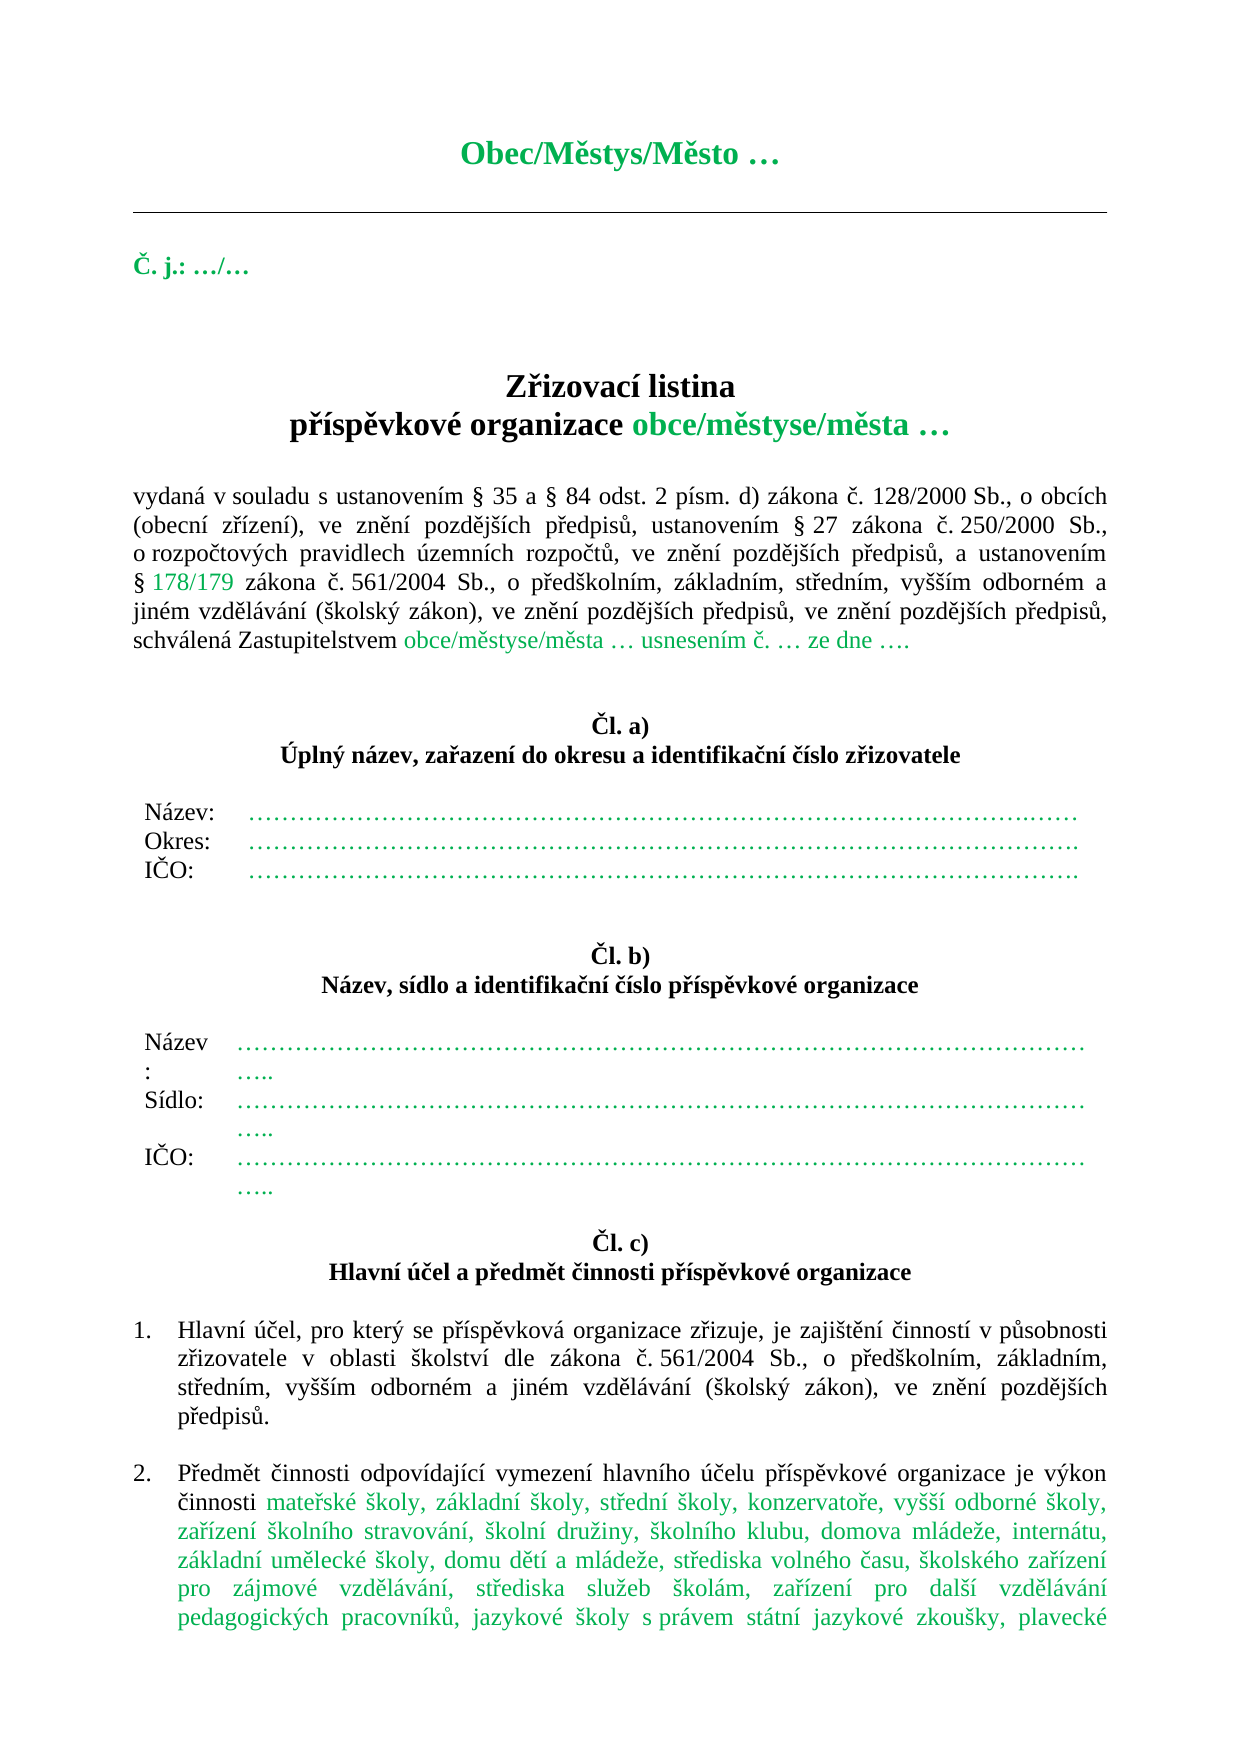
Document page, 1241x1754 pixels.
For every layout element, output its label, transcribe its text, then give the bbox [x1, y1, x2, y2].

text Úplný název, zařazení do okresu a identifikační číslo zřizovatele [133, 740, 1107, 768]
text vydaná v souladu s ustanovením § § 84 odst. 2 písm. d) zákona č. 128/2000 Sb., o obcích (obecní zřízení), ve znění pozdějších předpisů, ustanovením § 27 zákona č. 250/2000 Sb., o rozpočtových pravidlech územních rozpočtů, ve znění pozdějších předpisů, a ustanovením § 178/179 zákona č. 561/2004 Sb., o předškolním, základním, středním, vyšším odborném a jiném vzdělávání (školský zákon), ve znění pozdějších předpisů, ve znění pozdějších předpisů, schválená Zastupitelstvem obce/městyse/města … usnesením č. … ze dne …. [133, 481, 1107, 653]
text Obec/Městys/Město … [133, 133, 1107, 171]
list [133, 1458, 1107, 1631]
table_header Název: [133, 1027, 224, 1085]
table_cell ………………………………………………………………………………………. [236, 826, 1107, 855]
text Č. j.: …/… [133, 251, 1107, 280]
table_cell Sídlo: [133, 1085, 224, 1142]
table_cell …………………………………………………………………………………………….. [225, 1085, 1120, 1142]
text Hlavní účel a předmět činnosti příspěvkové organizace [133, 1257, 1107, 1286]
table_cell …………………………………………………………………………………………….. [225, 1142, 1120, 1200]
table_header ………………………………………………………………………………….…… [236, 797, 1107, 826]
table_cell ………………………………………………………………………………………. [236, 855, 1107, 883]
text Čl. b) [133, 941, 1107, 970]
table_header Název: [133, 797, 236, 826]
text Název, sídlo a identifikační číslo příspěvkové organizace [133, 970, 1107, 998]
text příspěvkové organizace obce/městyse/města … [133, 404, 1107, 443]
text Čl. a) [133, 711, 1107, 740]
text Zřizovací listina [133, 366, 1107, 404]
list Hlavní účel, pro který se příspěvková organizace zřizuje, je zajištění činností v působnosti zřizovatele v oblasti školství dle zákona č. 561/2004 Sb., o předškolním, základním, středním, vyšším odborném a jiném vzdělávání (školský zákon), ve znění pozdějších předpisů. [133, 1315, 1107, 1430]
table_cell IČO: [133, 855, 236, 883]
text Čl. c) [133, 1228, 1107, 1257]
table_header …………………………………………………………………………………………….. [225, 1027, 1120, 1085]
table_cell IČO: [133, 1142, 224, 1200]
table_cell Okres: [133, 826, 236, 855]
